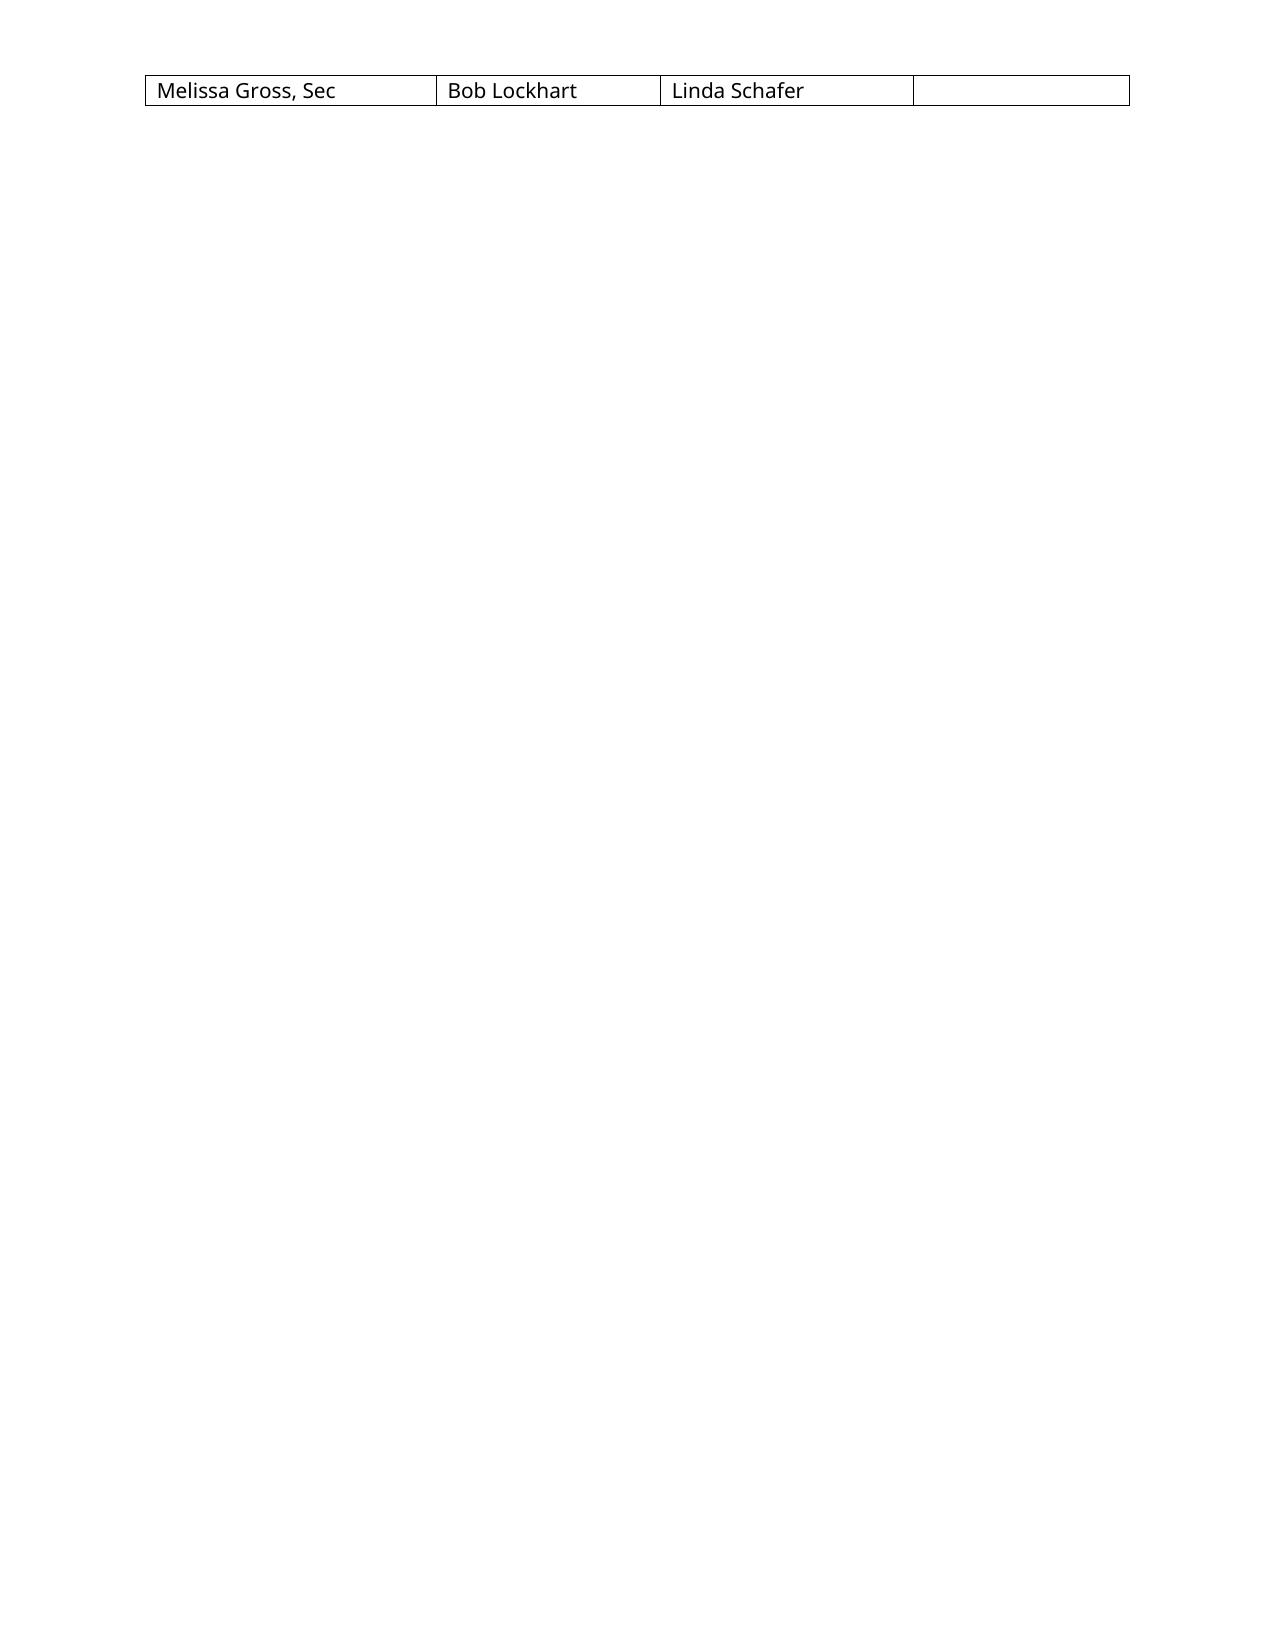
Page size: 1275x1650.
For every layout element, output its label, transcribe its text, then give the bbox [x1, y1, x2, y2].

table_cell Linda Schafer [661, 76, 913, 104]
table_cell [914, 76, 1129, 104]
table_cell Melissa Gross, Sec [146, 76, 436, 104]
table_cell Bob Lockhart [437, 76, 660, 104]
